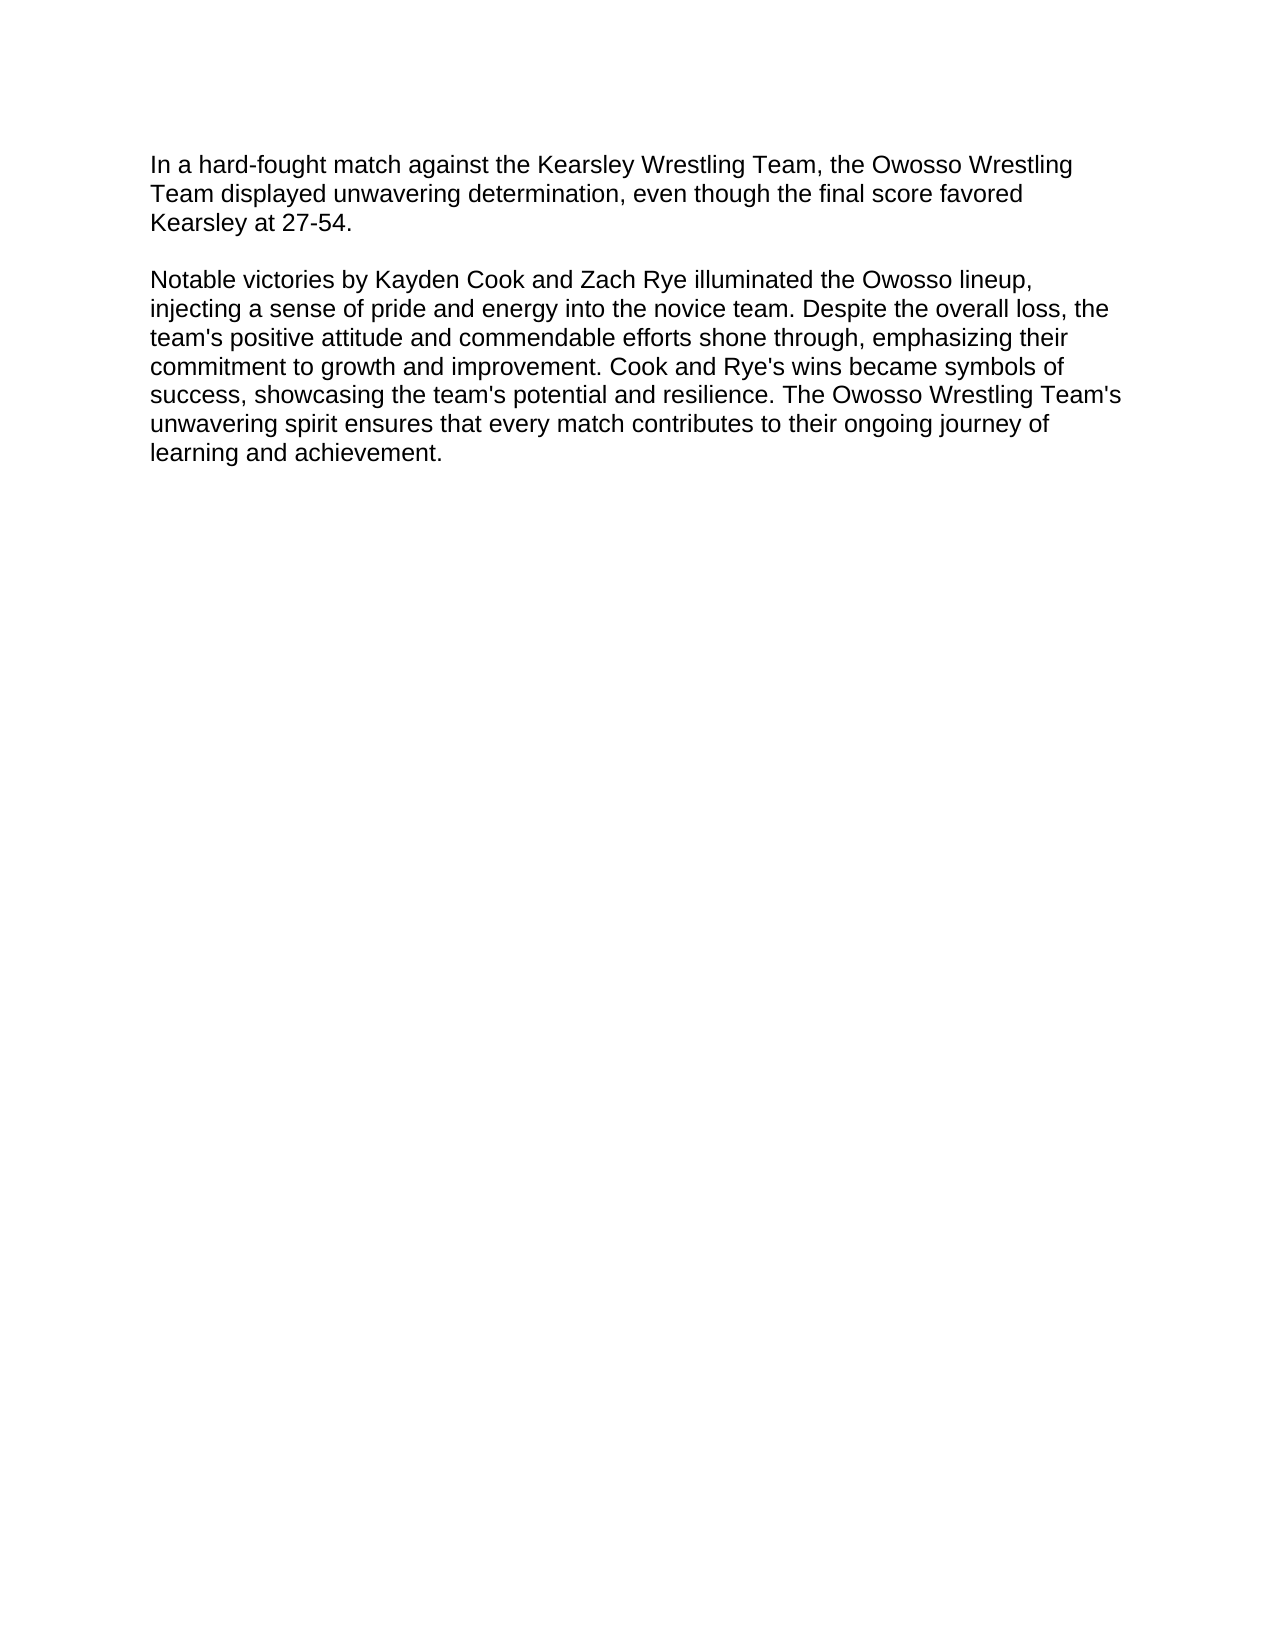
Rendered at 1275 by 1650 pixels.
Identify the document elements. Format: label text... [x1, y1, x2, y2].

text Notable victories by Kayden Cook and Zach Rye illuminated the Owosso lineup, injecting a sense of pride and energy into the novice team. Despite the overall loss, the team's positive attitude and commendable efforts shone through, emphasizing their commitment to growth and improvement. Cook and Rye's wins became symbols of success, showcasing the team's potential and resilience. The Owosso Wrestling Team's unwavering spirit ensures that every match contributes to their ongoing journey of learning and achievement. [150, 265, 1125, 467]
text In a hard-fought match against the Kearsley Wrestling Team, the Owosso Wrestling Team displayed unwavering determination, even though the final score favored Kearsley at 27-54. [150, 150, 1125, 236]
